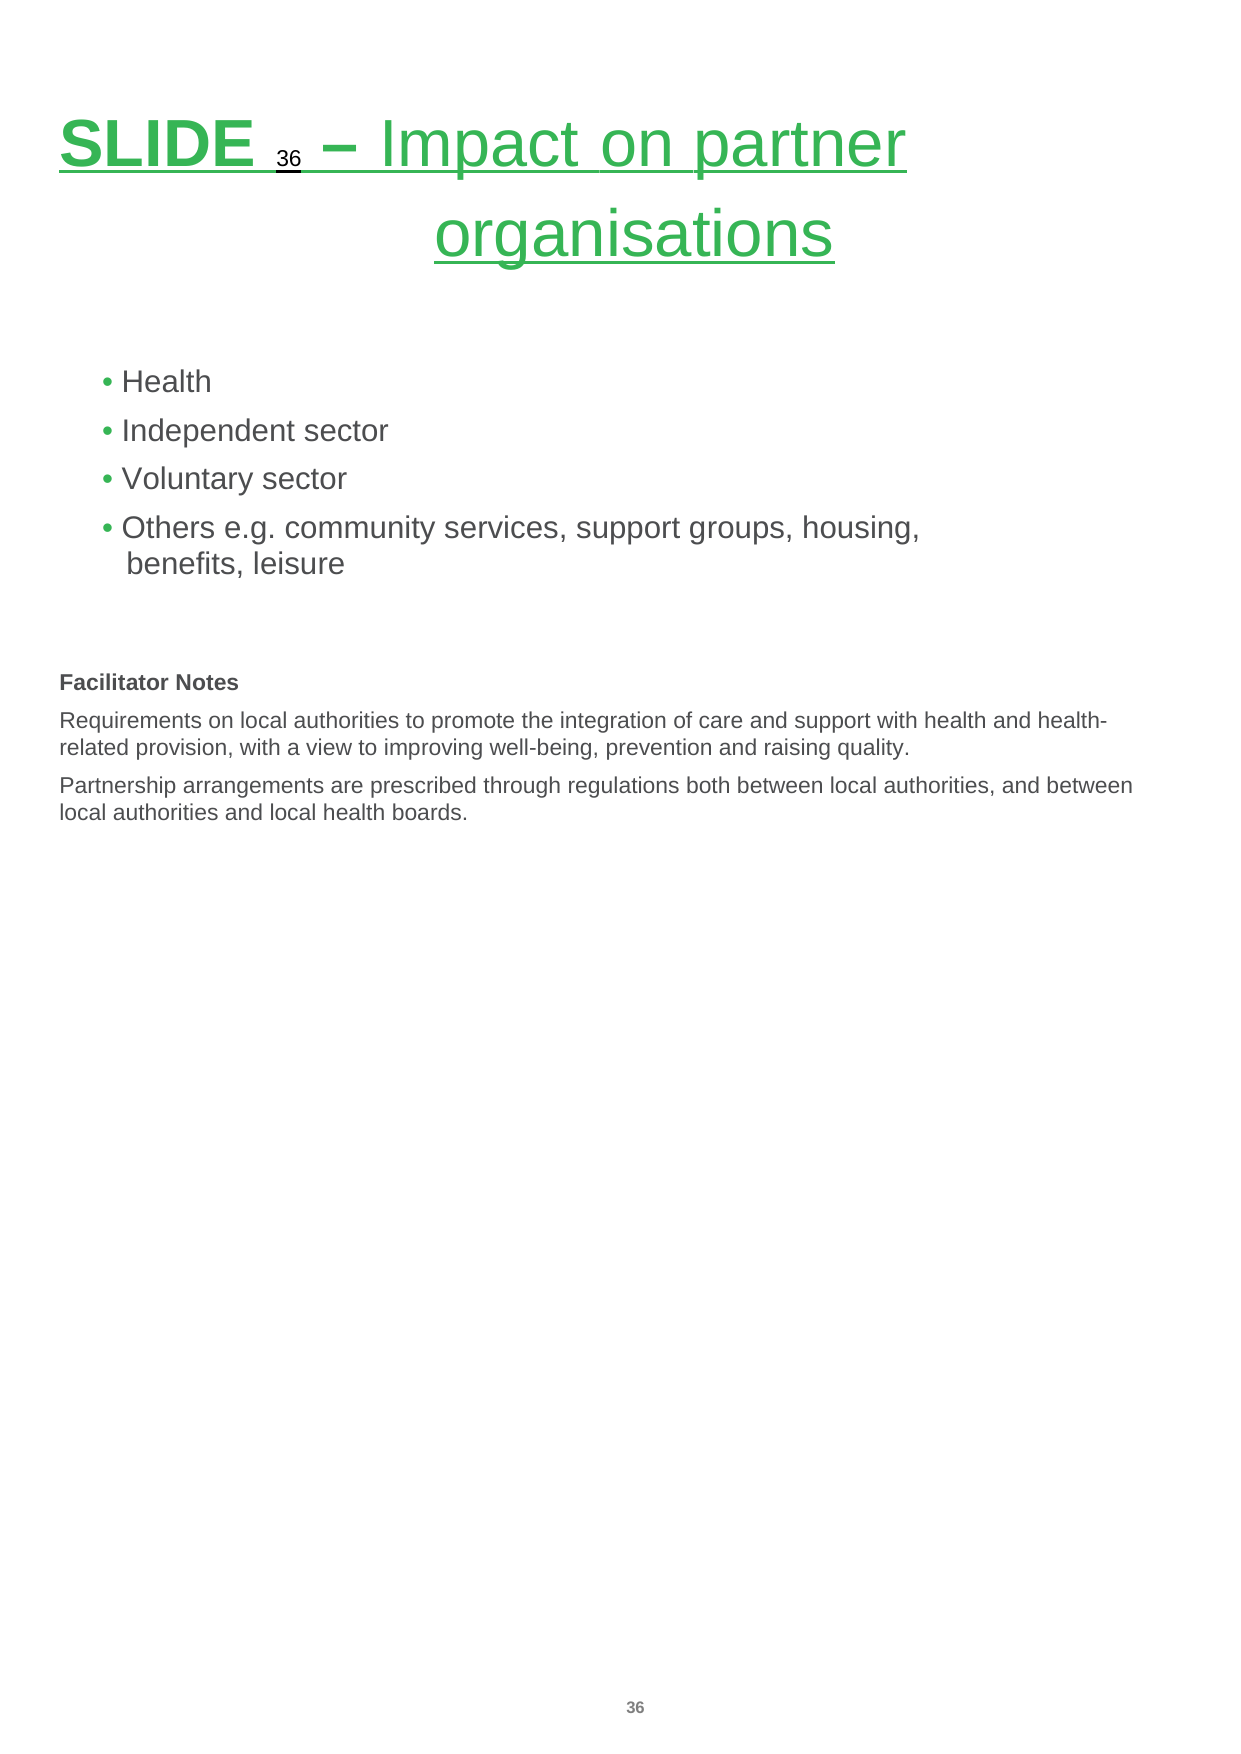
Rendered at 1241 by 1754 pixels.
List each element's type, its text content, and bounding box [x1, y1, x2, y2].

text SLIDE 26 – Impact on partner [59, 103, 1224, 180]
text Facilitator Notes [59, 668, 1152, 695]
text • Health [102, 363, 1213, 399]
text Requirements on local authorities to promote the integration of care and support with health and health- related provision, with a view to improving well-being, prevention and raising quality. [59, 707, 1152, 760]
text organisations [359, 193, 1224, 271]
text • Others e.g. community services, support groups, housing, benefits, leisure [102, 509, 1016, 581]
text • Voluntary sector [102, 460, 1213, 496]
text • Independent sector [102, 412, 1213, 448]
text Partnership arrangements are prescribed through regulations both between local authorities, and between local authorities and local health boards. [59, 772, 1152, 825]
